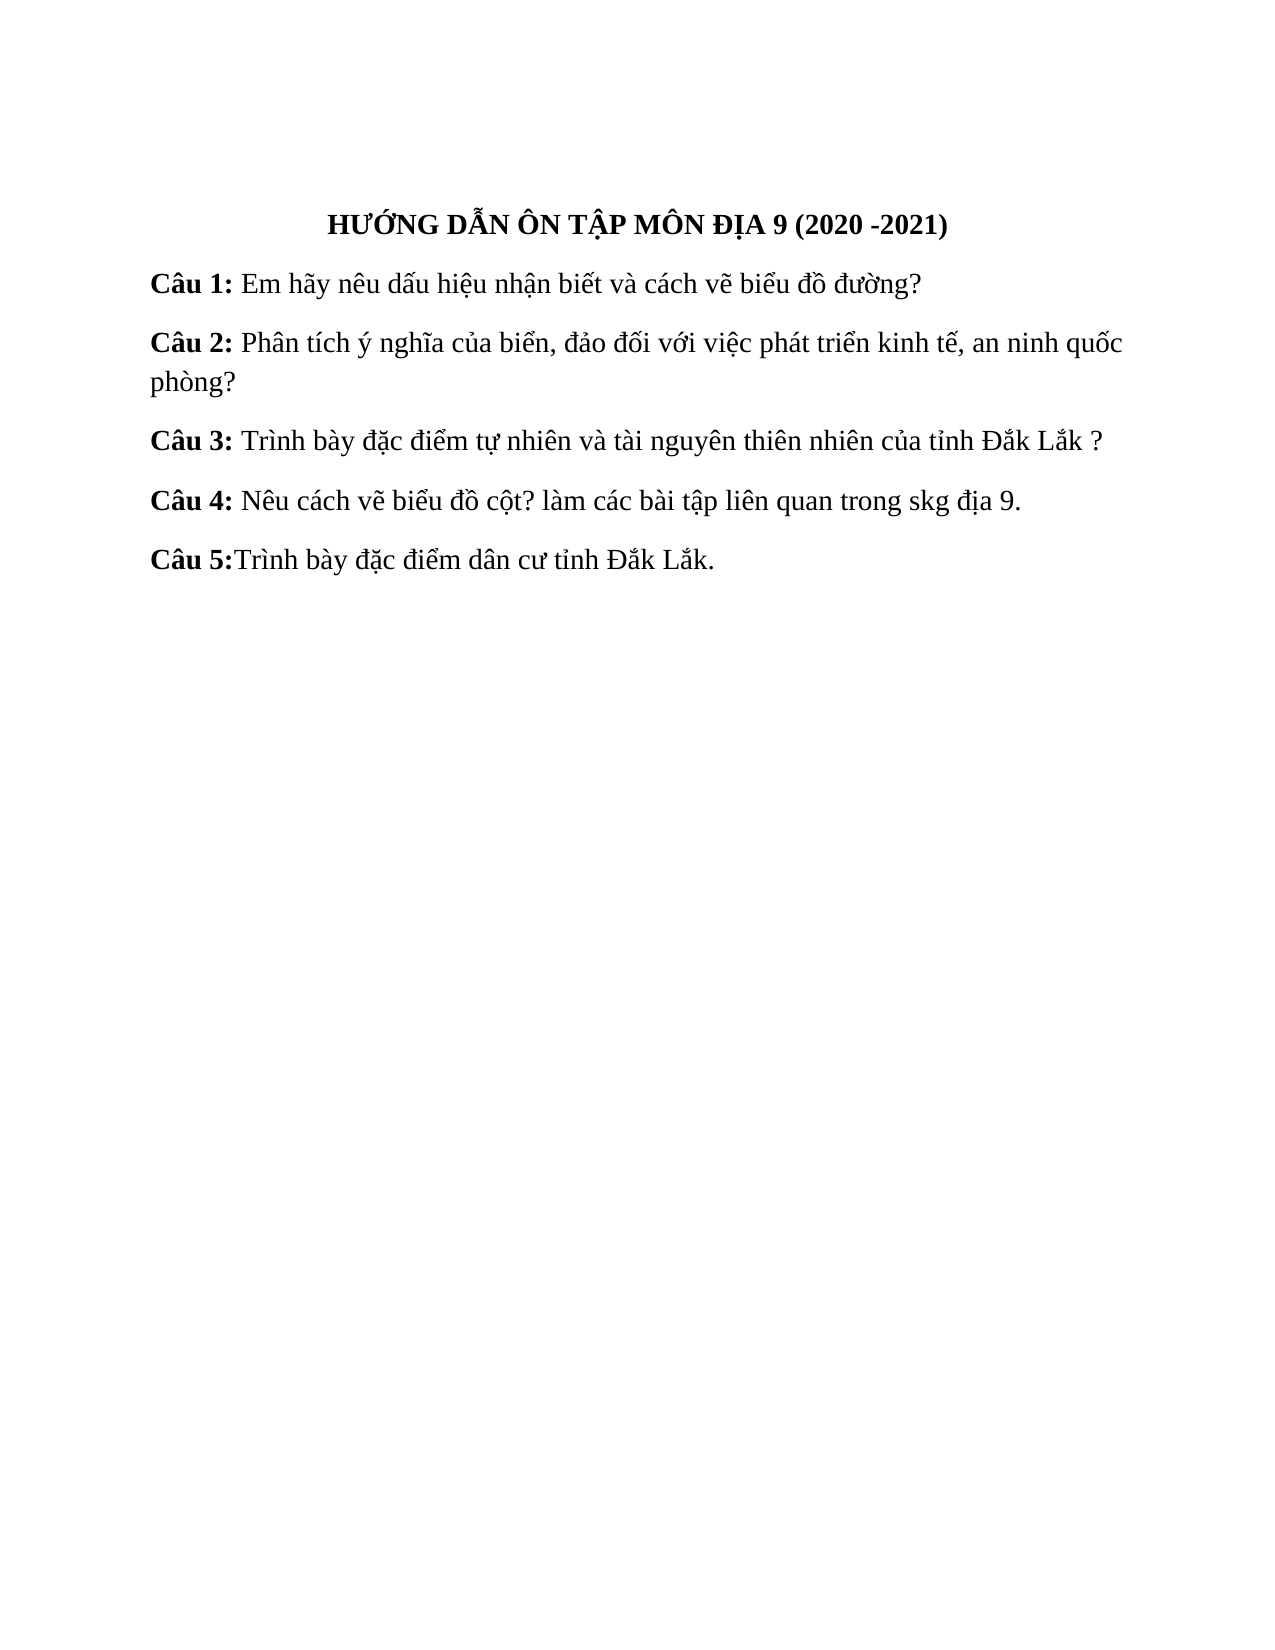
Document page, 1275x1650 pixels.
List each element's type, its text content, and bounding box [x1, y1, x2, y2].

text Câu 3: Trình bày đặc điểm tự nhiên và tài nguyên thiên nhiên của tỉnh Đắk Lắk ? [150, 423, 1125, 457]
text Câu 2: Phân tích ý nghĩa của biển, đảo đối với việc phát triển kinh tế, an ninh quốc phòng? [150, 326, 1125, 398]
text Câu 1: Em hãy nêu dấu hiệu nhận biết và cách vẽ biểu đồ đường? [150, 266, 1125, 300]
text HƯỚNG DẪN ÔN TẬP MÔN ĐỊA 9 (2020 -2021) [150, 207, 1125, 240]
text Câu 4: Nêu cách vẽ biểu đồ cột? làm các bài tập liên quan trong skg địa 9. [150, 483, 1125, 516]
text Câu 5:Trình bày đặc điểm dân cư tỉnh Đắk Lắk. [150, 542, 1125, 576]
